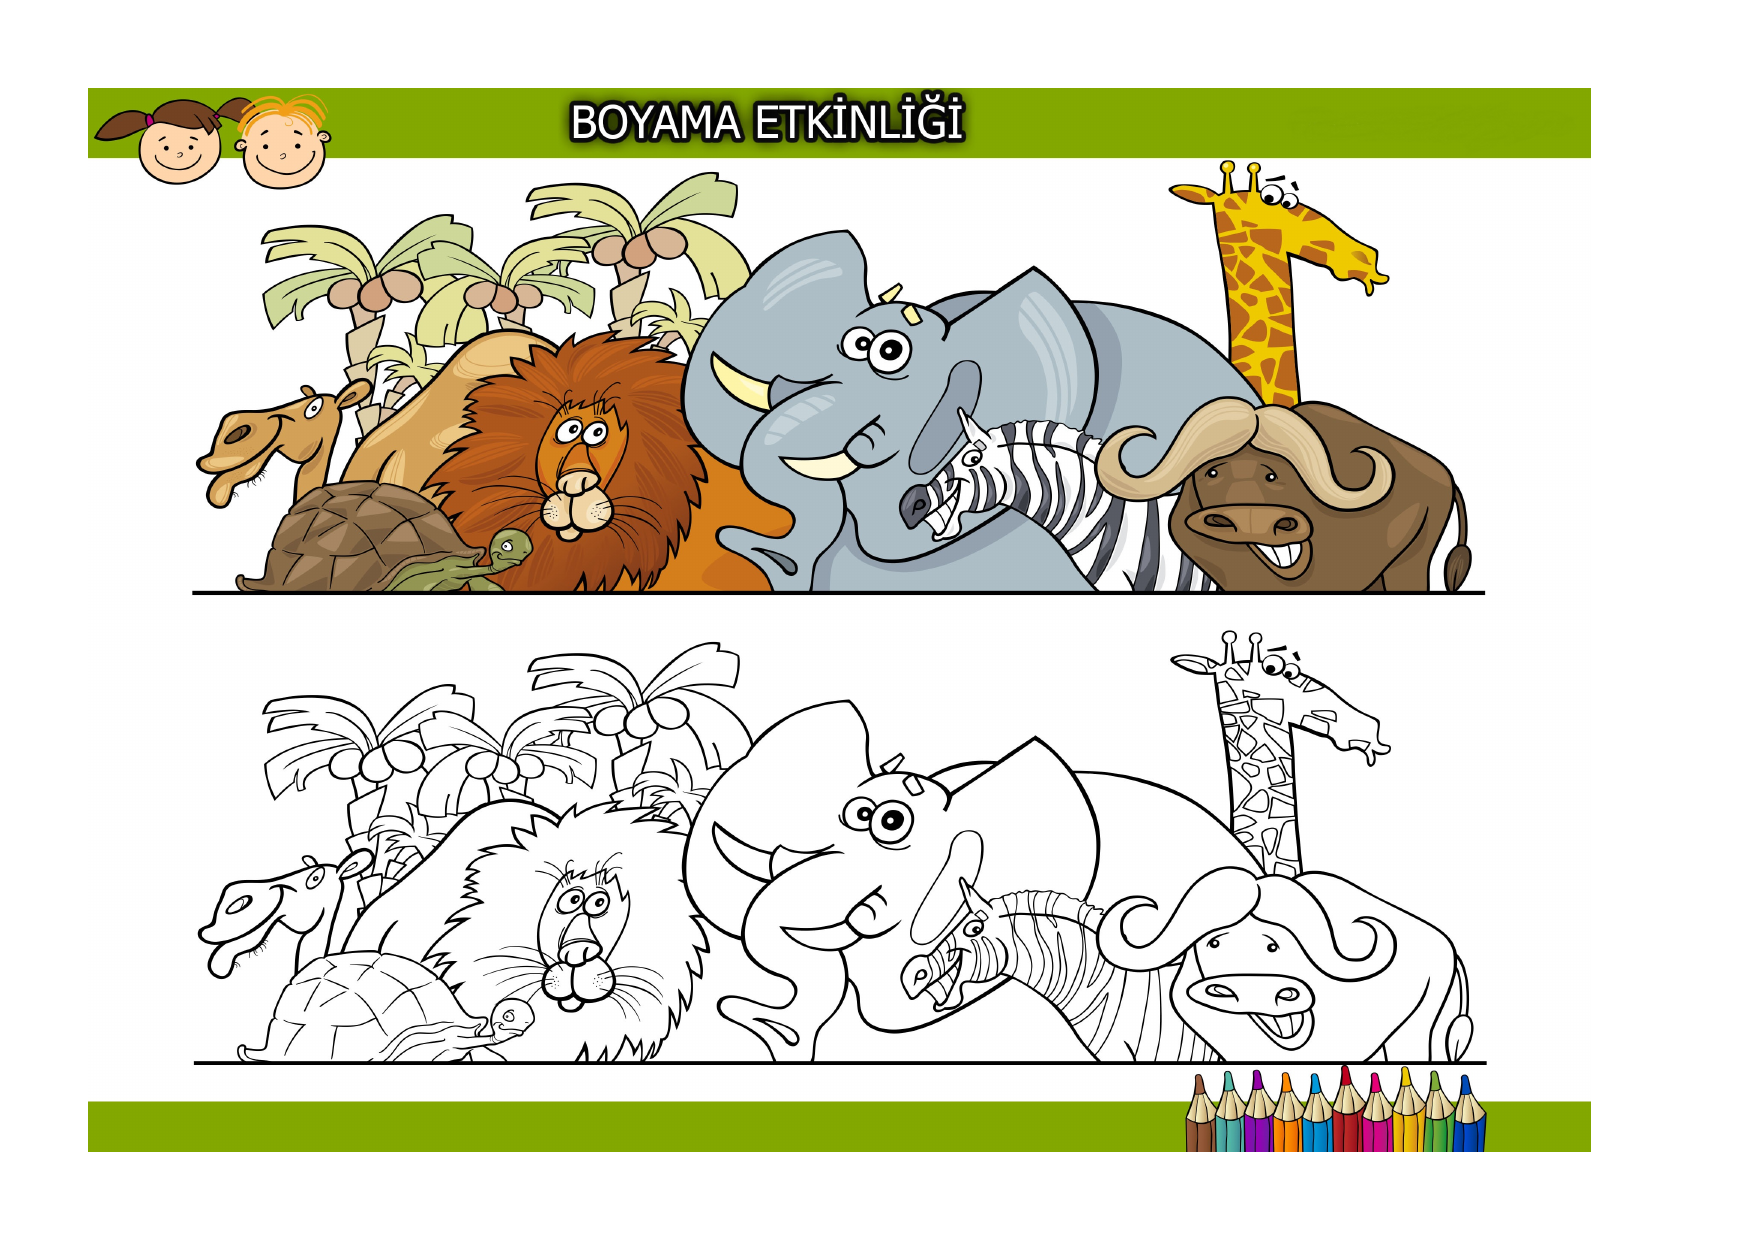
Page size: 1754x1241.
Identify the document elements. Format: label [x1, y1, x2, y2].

picture [88, 88, 1591, 1152]
